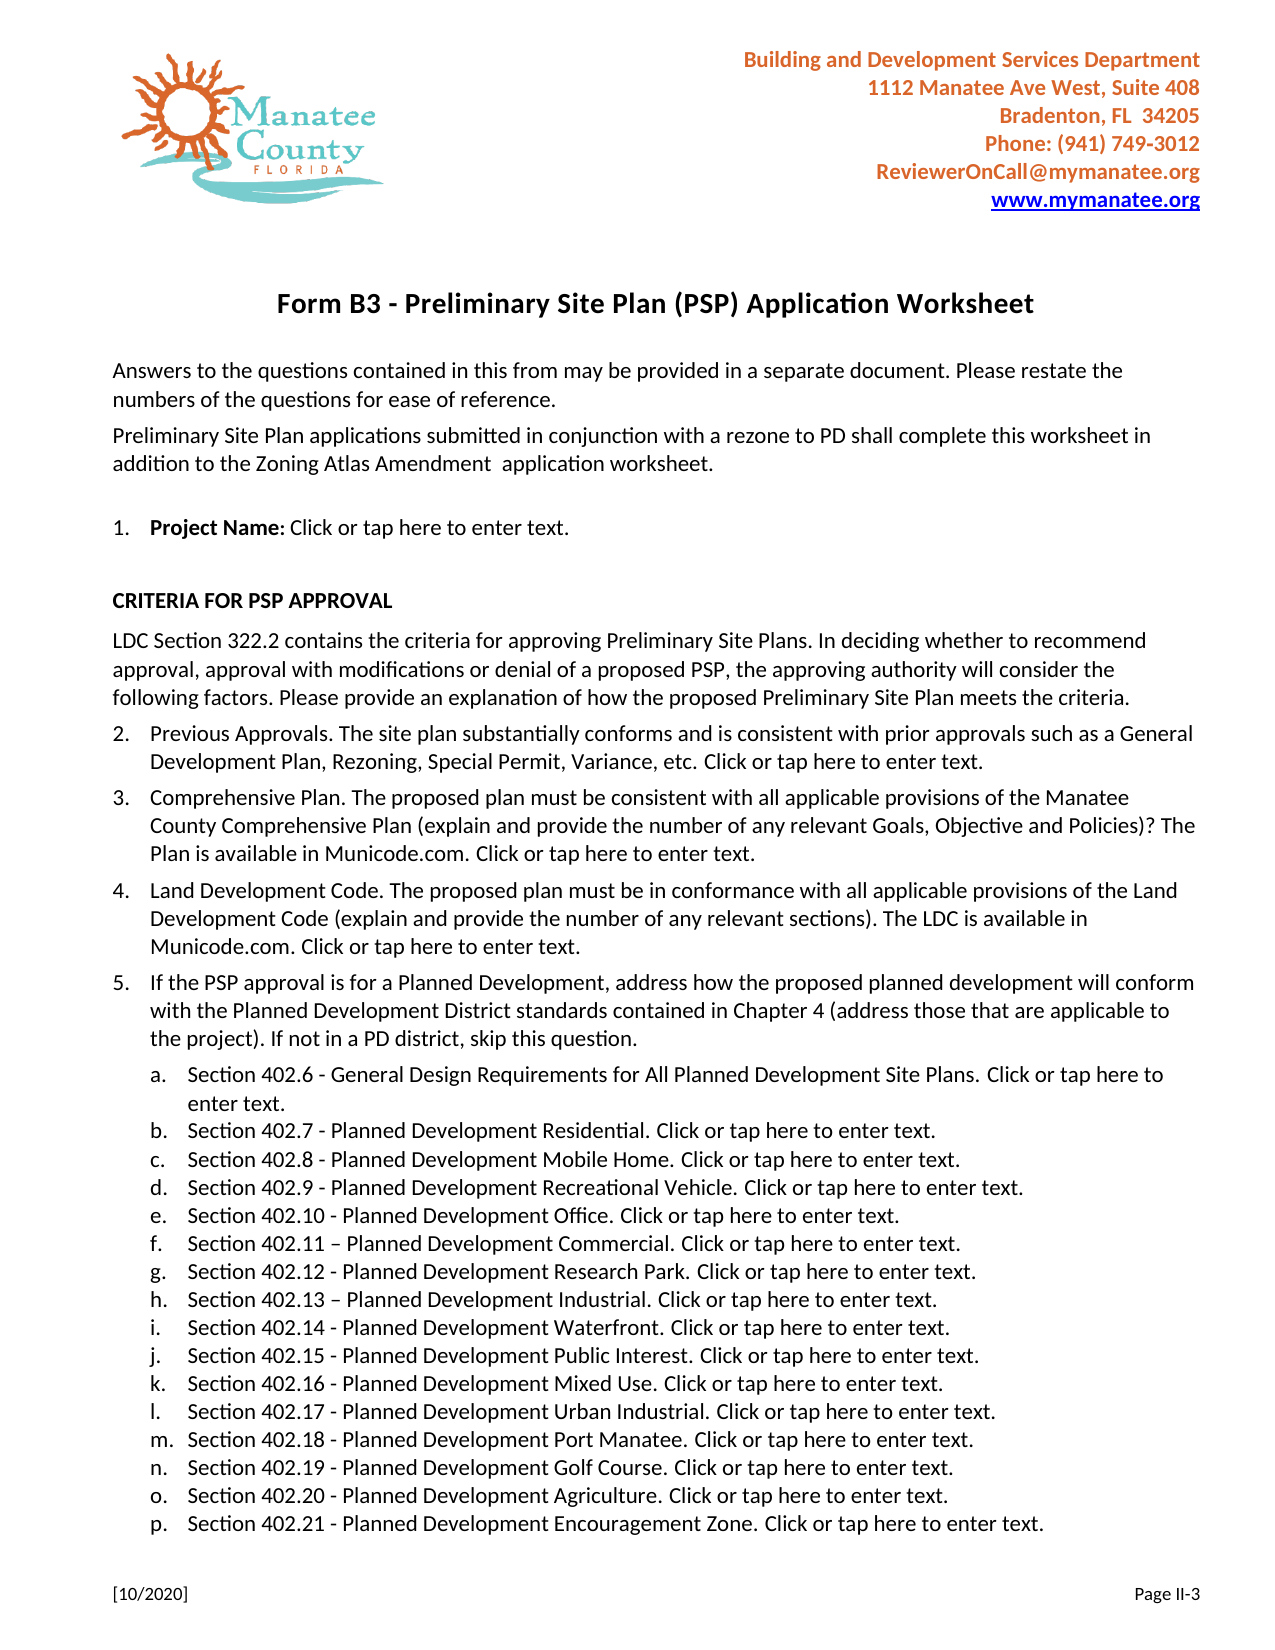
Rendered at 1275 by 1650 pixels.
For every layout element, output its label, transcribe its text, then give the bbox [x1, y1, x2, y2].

list Section 402.10 - Planned Development Office. [150, 1201, 1200, 1229]
list Comprehensive Plan. The proposed plan must be consistent with all applicable provisions of the Manatee County Comprehensive Plan (explain and provide the number of any relevant Goals, Objective and Policies)? The Plan is available in Municode.com. [112, 783, 1200, 867]
list If the PSP approval is for a Planned Development, address how the proposed planned development will conform with the Planned Development District standards contained in Chapter 4 (address those that are applicable to the project). If not in a PD district, skip this question. [112, 968, 1200, 1052]
list Section 402.16 - Planned Development Mixed Use. [150, 1369, 1200, 1397]
list Section 402.20 - Planned Development Agriculture. [150, 1481, 1200, 1509]
list Previous Approvals. The site plan substantially conforms and is consistent with prior approvals such as a General Development Plan, Rezoning, Special Permit, Variance, etc. [112, 719, 1200, 775]
text Criteria for PSP Approval [112, 586, 1200, 614]
list Section 402.18 - Planned Development Port Manatee. [150, 1425, 1200, 1453]
text Answers to the questions contained in this from may be provided in a separate document. Please restate the numbers of the questions for ease of reference. [112, 357, 1200, 413]
list Section 402.12 - Planned Development Research Park. [150, 1257, 1200, 1285]
list Section 402.14 - Planned Development Waterfront. [150, 1313, 1200, 1341]
list Project Name: [112, 513, 1200, 541]
list Section 402.21 - Planned Development Encouragement Zone. [150, 1509, 1200, 1537]
list Section 402.8 - Planned Development Mobile Home. [150, 1145, 1200, 1173]
list Section 402.6 - General Design Requirements for All Planned Development Site Plans. [150, 1061, 1200, 1117]
list Section 402.11 – Planned Development Commercial. [150, 1229, 1200, 1257]
list Section 402.19 - Planned Development Golf Course. [150, 1453, 1200, 1481]
list Section 402.9 - Planned Development Recreational Vehicle. [150, 1173, 1200, 1201]
text Preliminary Site Plan applications submitted in conjunction with a rezone to PD shall complete this worksheet in addition to the Zoning Atlas Amendment application worksheet. [112, 421, 1200, 477]
text LDC Section 322.2 contains the criteria for approving Preliminary Site Plans. In deciding whether to recommend approval, approval with modifications or denial of a proposed PSP, the approving authority will consider the following factors. Please provide an explanation of how the proposed Preliminary Site Plan meets the criteria. [112, 627, 1200, 711]
list Land Development Code. The proposed plan must be in conformance with all applicable provisions of the Land Development Code (explain and provide the number of any relevant sections). The LDC is available in Municode.com. [112, 876, 1200, 960]
list Section 402.17 - Planned Development Urban Industrial. [150, 1397, 1200, 1425]
text Form B3 - Preliminary Site Plan (PSP) Application Worksheet [112, 285, 1200, 320]
list Section 402.13 – Planned Development Industrial. [150, 1285, 1200, 1313]
list Section 402.15 - Planned Development Public Interest. [150, 1341, 1200, 1369]
picture [112, 45, 392, 212]
list Section 402.7 - Planned Development Residential. [150, 1117, 1200, 1145]
